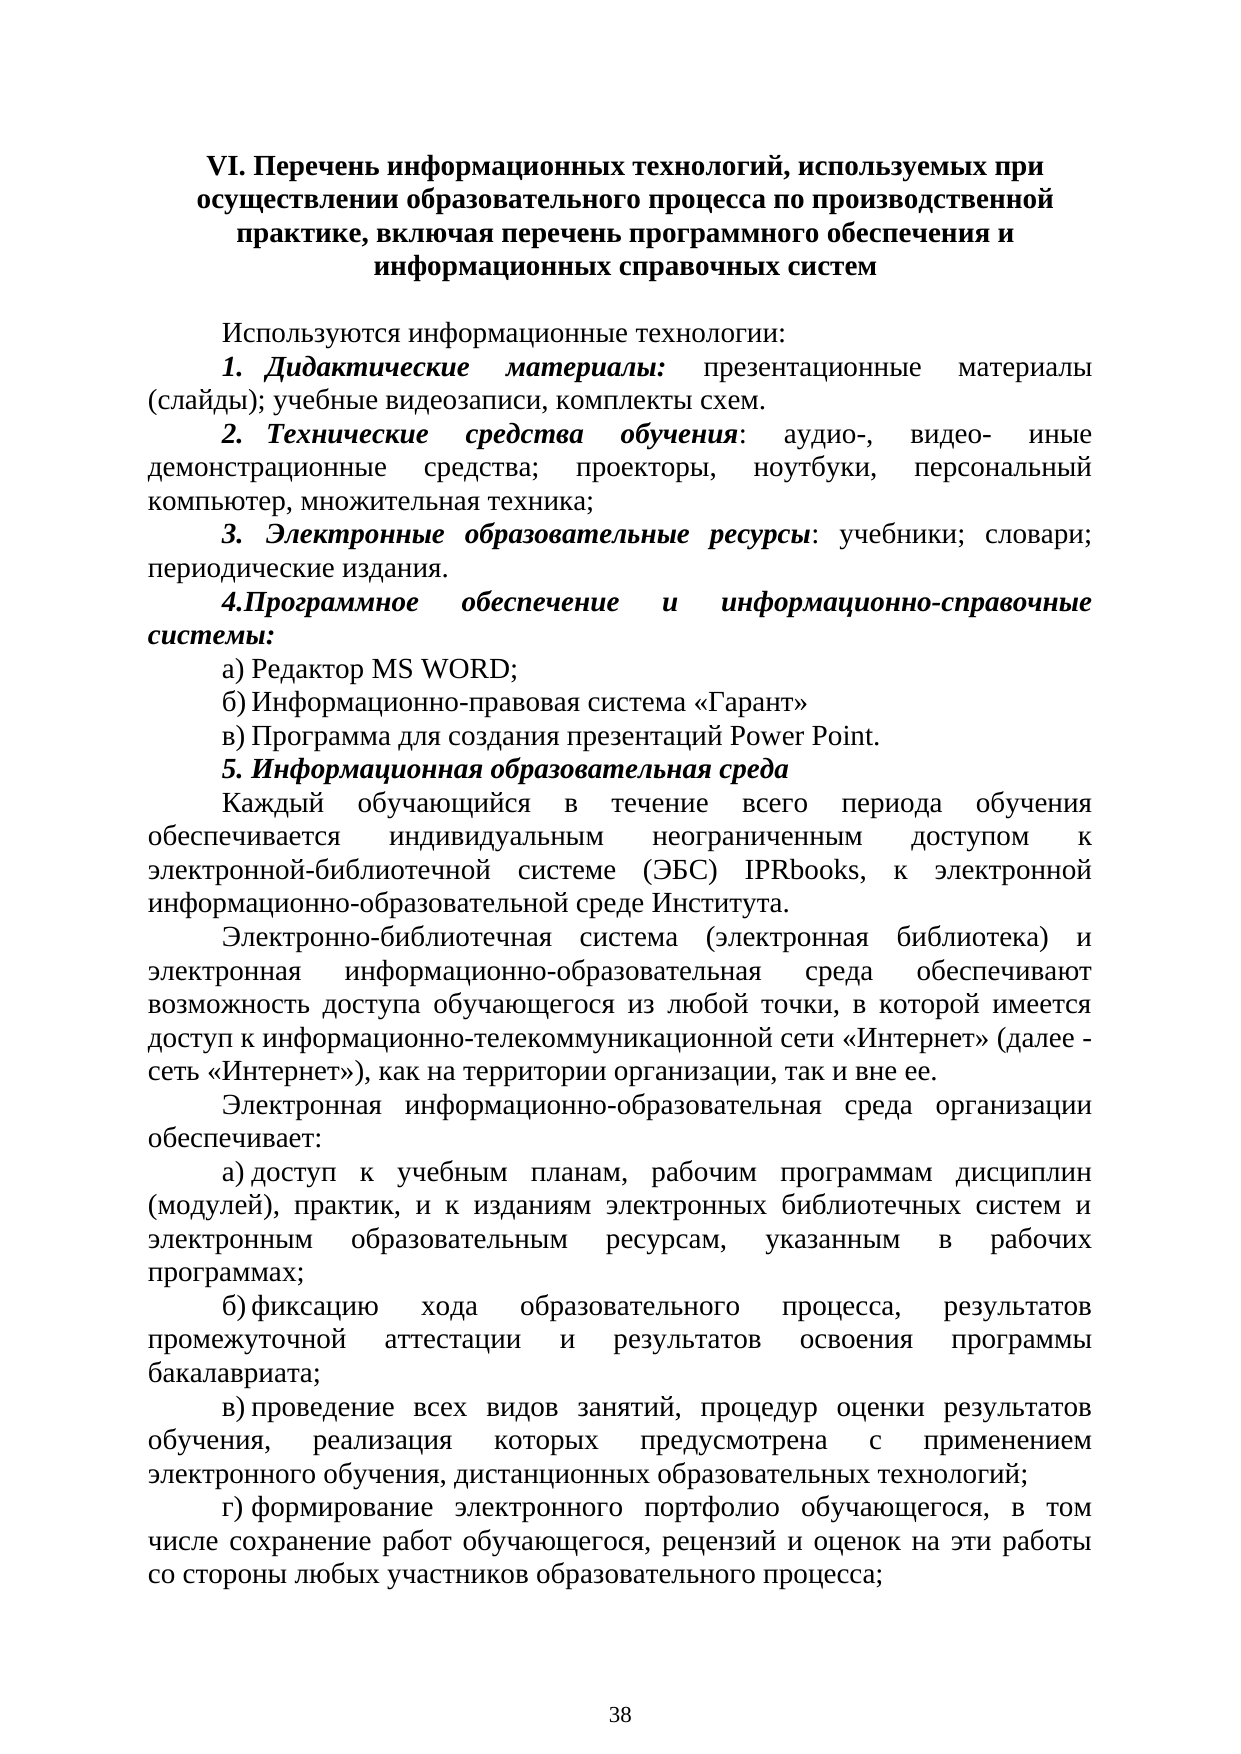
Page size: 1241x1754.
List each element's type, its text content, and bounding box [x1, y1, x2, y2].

text 2. Технические средства обучения: аудио-, видео- иные демонстрационные средства; проекторы, ноутбуки, персональный компьютер, множительная техника; [148, 416, 1092, 517]
list фиксацию хода образовательного процесса, результатов промежуточной аттестации и результатов освоения программы бакалавриата; [148, 1288, 1092, 1389]
text 1. Дидактические материалы: презентационные материалы (слайды); учебные видеозаписи, комплекты схем. [148, 349, 1092, 416]
text Электронно-библиотечная система (электронная библиотека) и электронная информационно-образовательная среда обеспечивают возможность доступа обучающегося из любой точки, в которой имеется доступ к информационно-телекоммуникационной сети «Интернет» (далее - сеть «Интернет»), как на территории организации, так и вне ее. [148, 919, 1092, 1087]
text VI. Перечень информационных технологий, используемых при осуществлении образовательного процесса по производственной практике, включая перечень программного обеспечения и информационных справочных систем [158, 148, 1092, 282]
text Каждый обучающийся в течение всего периода обучения обеспечивается индивидуальным неограниченным доступом к электронной-библиотечной системе (ЭБС) IPRbooks, к электронной информационно-образовательной среде Института. [148, 785, 1092, 919]
list проведение всех видов занятий, процедур оценки результатов обучения, реализация которых предусмотрена с применением электронного обучения, дистанционных образовательных технологий; [148, 1389, 1092, 1489]
list Программа для создания презентаций Power Point. [148, 718, 1092, 751]
list доступ к учебным планам, рабочим программам дисциплин (модулей), практик, и к изданиям электронных библиотечных систем и электронным образовательным ресурсам, указанным в рабочих программах; [148, 1154, 1092, 1288]
list Информационно-правовая система «Гарант» [148, 684, 1092, 718]
list Редактор MS WORD; [148, 651, 1092, 684]
text Используются информационные технологии: [148, 315, 1092, 349]
text Электронная информационно-образовательная среда организации обеспечивает: [148, 1087, 1092, 1154]
list формирование электронного портфолио обучающегося, в том числе сохранение работ обучающегося, рецензий и оценок на эти работы со стороны любых участников образовательного процесса; [148, 1489, 1092, 1590]
text 4.Программное обеспечение и информационно-справочные системы: [148, 584, 1092, 651]
text 5. Информационная образовательная среда [148, 751, 1092, 785]
text 3. Электронные образовательные ресурсы: учебники; словари; периодические издания. [148, 517, 1092, 584]
